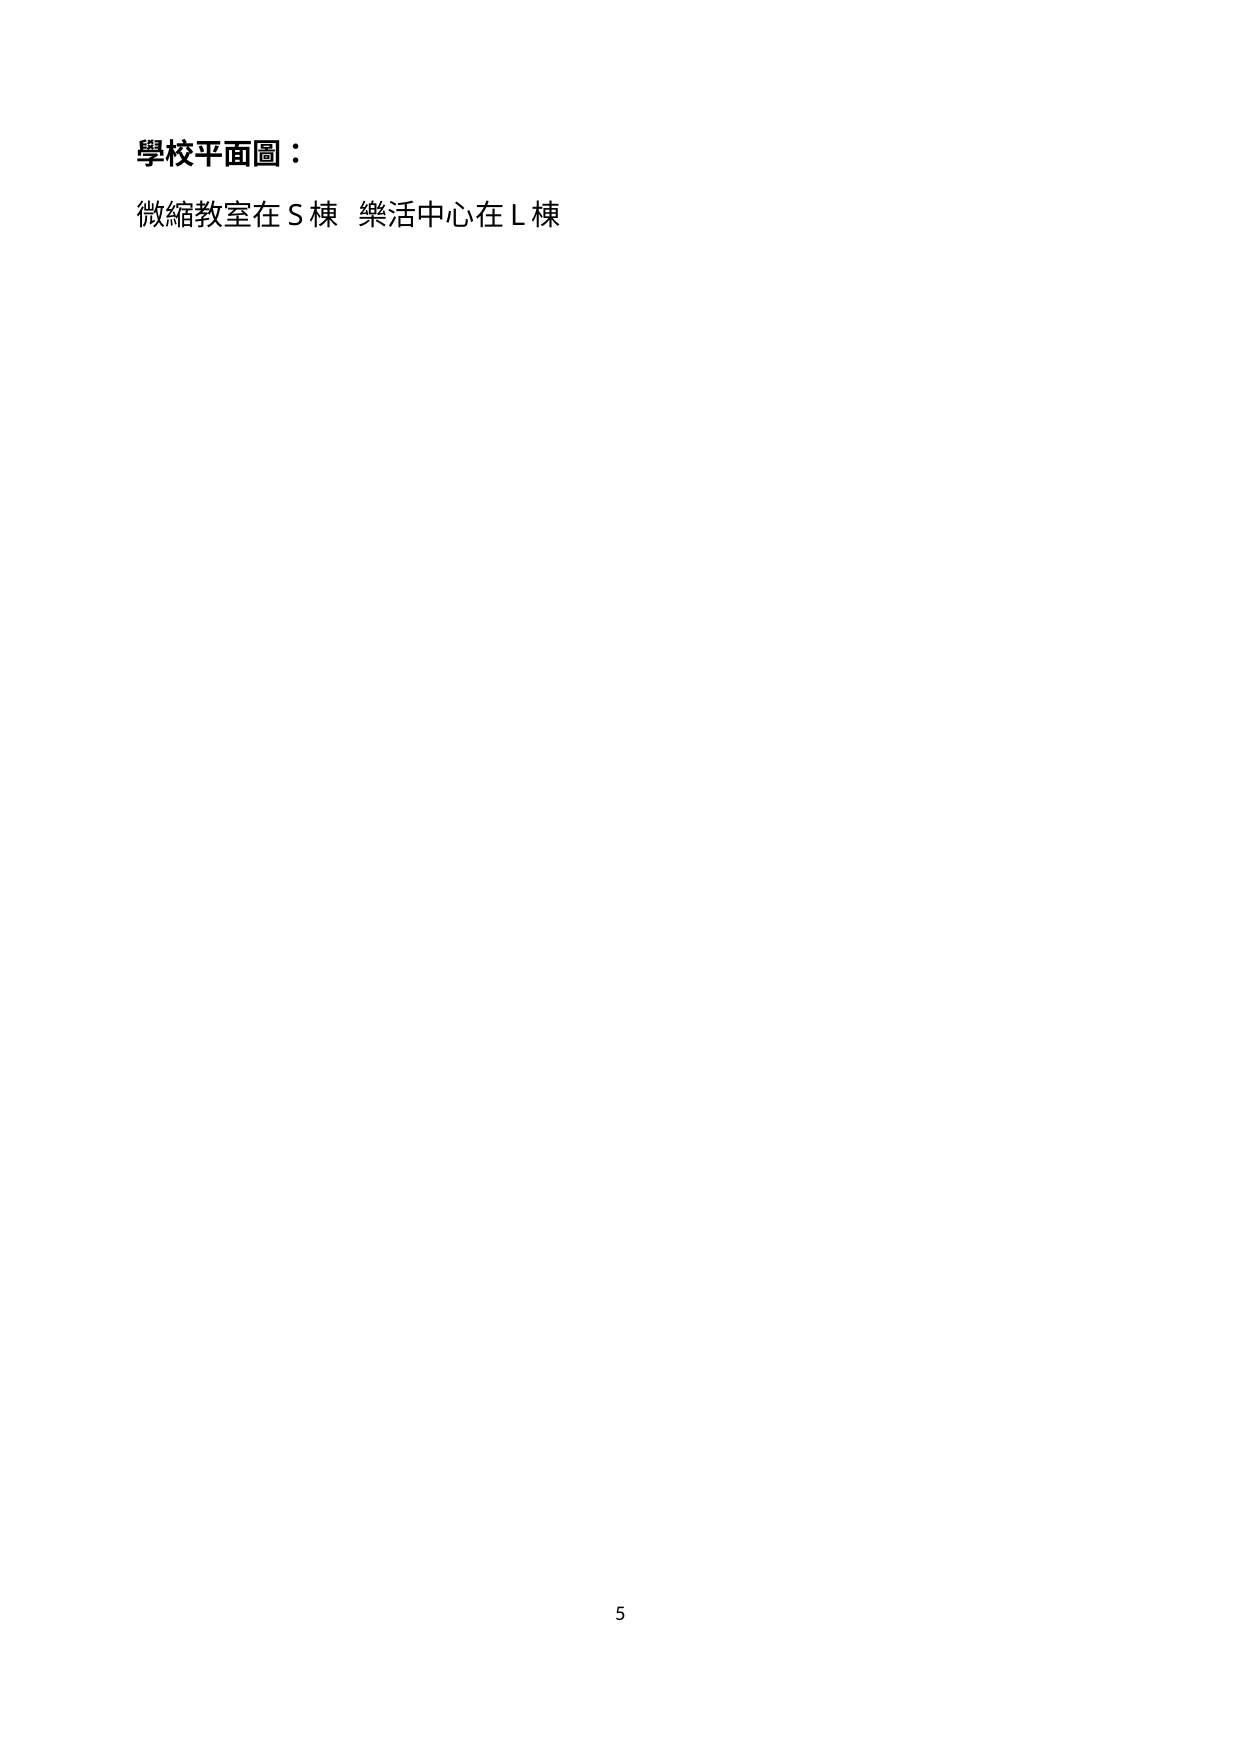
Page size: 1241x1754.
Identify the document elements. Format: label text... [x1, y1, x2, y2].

text 微縮教室在S棟 樂活中心在L棟 [136, 192, 1104, 234]
text 學校平面圖： [136, 131, 1104, 173]
